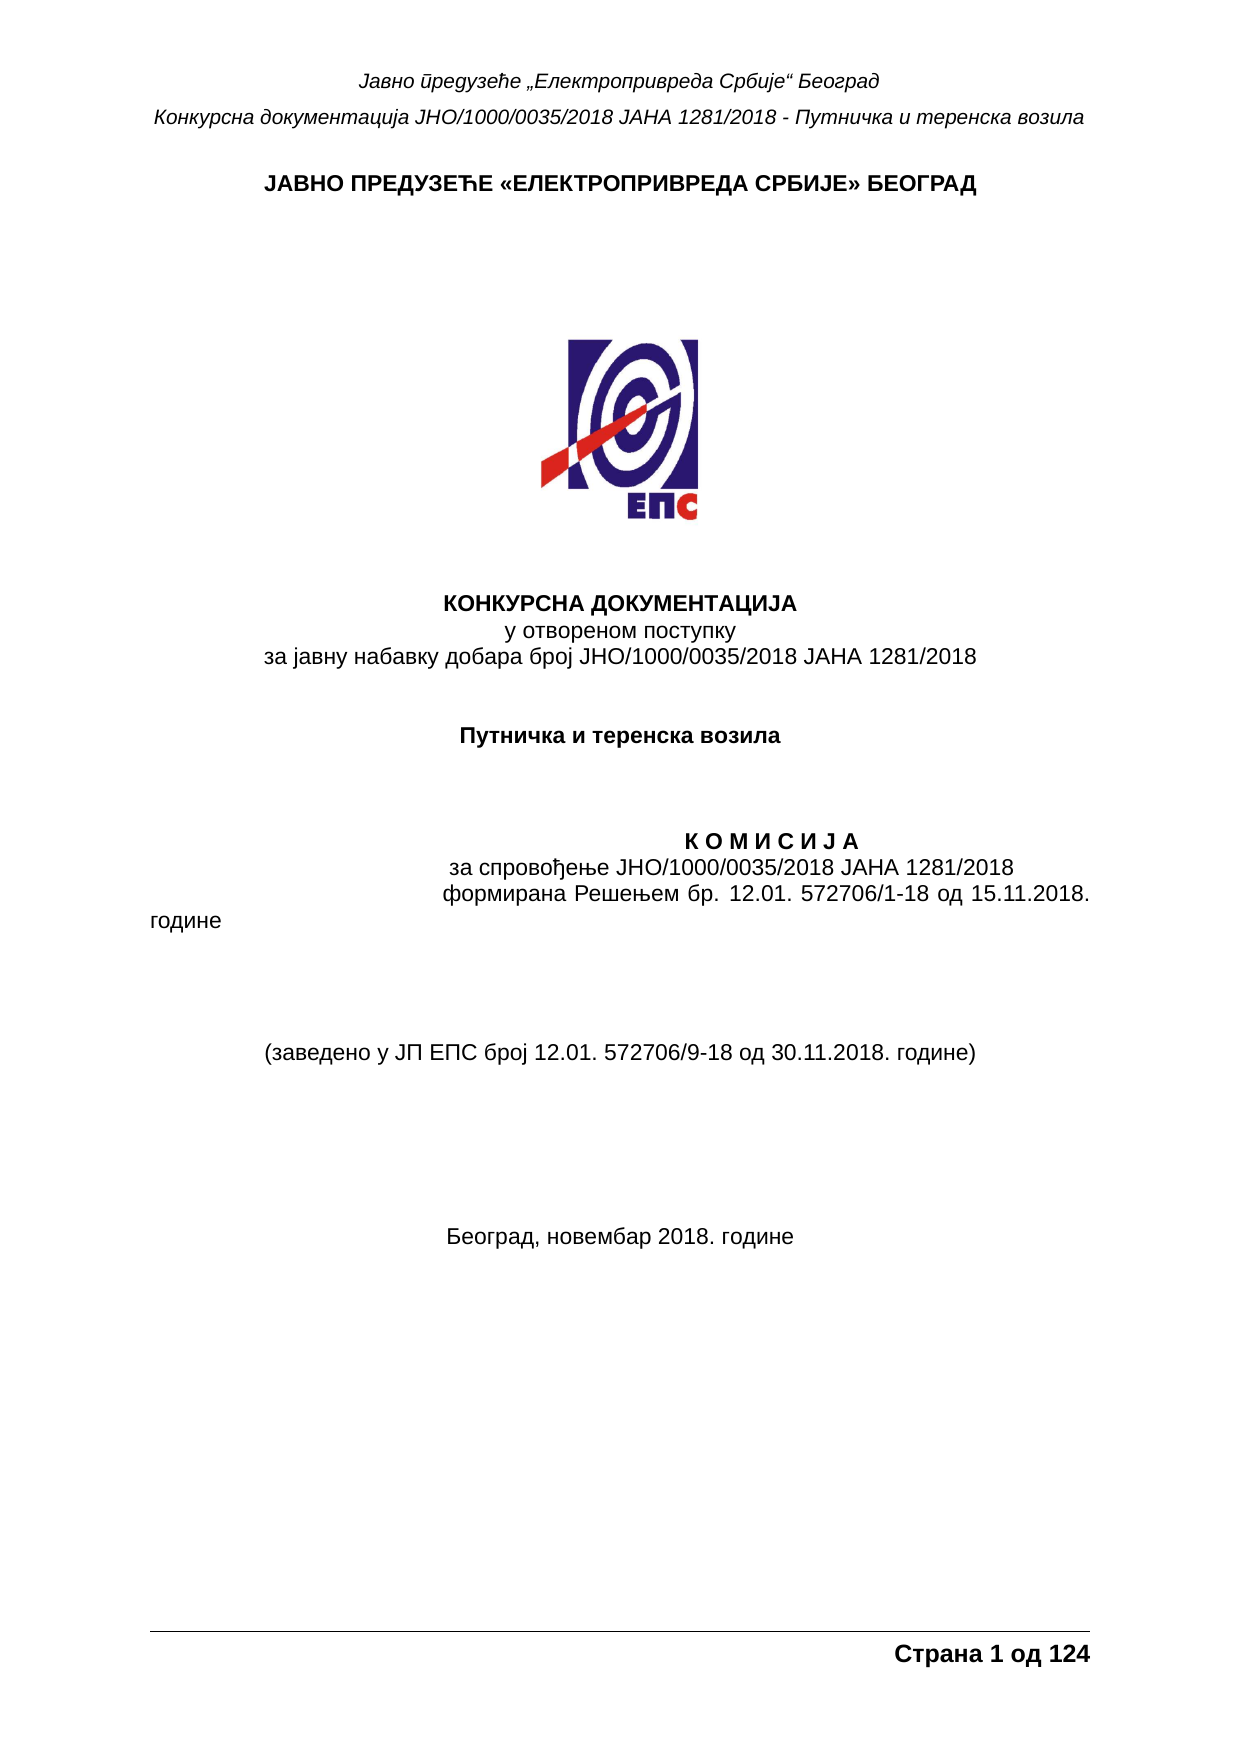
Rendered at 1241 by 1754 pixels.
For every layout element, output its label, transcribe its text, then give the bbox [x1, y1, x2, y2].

text формирана Решењем бр. 12.01. 572706/1-18 од 15.11.2018. године [150, 880, 1090, 933]
text КОНКУРСНА ДОКУМЕНТАЦИЈА [150, 590, 1090, 617]
picture [521, 328, 719, 538]
text Београд, новембар 2018. године [150, 1223, 1090, 1249]
text за јавну набавку добара број ЈНО/1000/0035/2018 ЈАНА 1281/2018 [150, 643, 1090, 669]
text за спровођење ЈНО/1000/0035/2018 ЈАНА 1281/2018 [150, 854, 1090, 880]
title Путничка и теренска возила [150, 722, 1090, 748]
text К О М И С И Ј А [150, 828, 1090, 854]
text (заведено у ЈП ЕПС број 12.01. 572706/9-18 од 30.11.2018. године) [150, 1038, 1090, 1065]
text ЈАВНО ПРЕДУЗЕЋЕ «ЕЛЕКТРОПРИВРЕДА СРБИЈЕ» БЕОГРАД [150, 170, 1090, 197]
text у oтвореном поступку [150, 617, 1090, 643]
